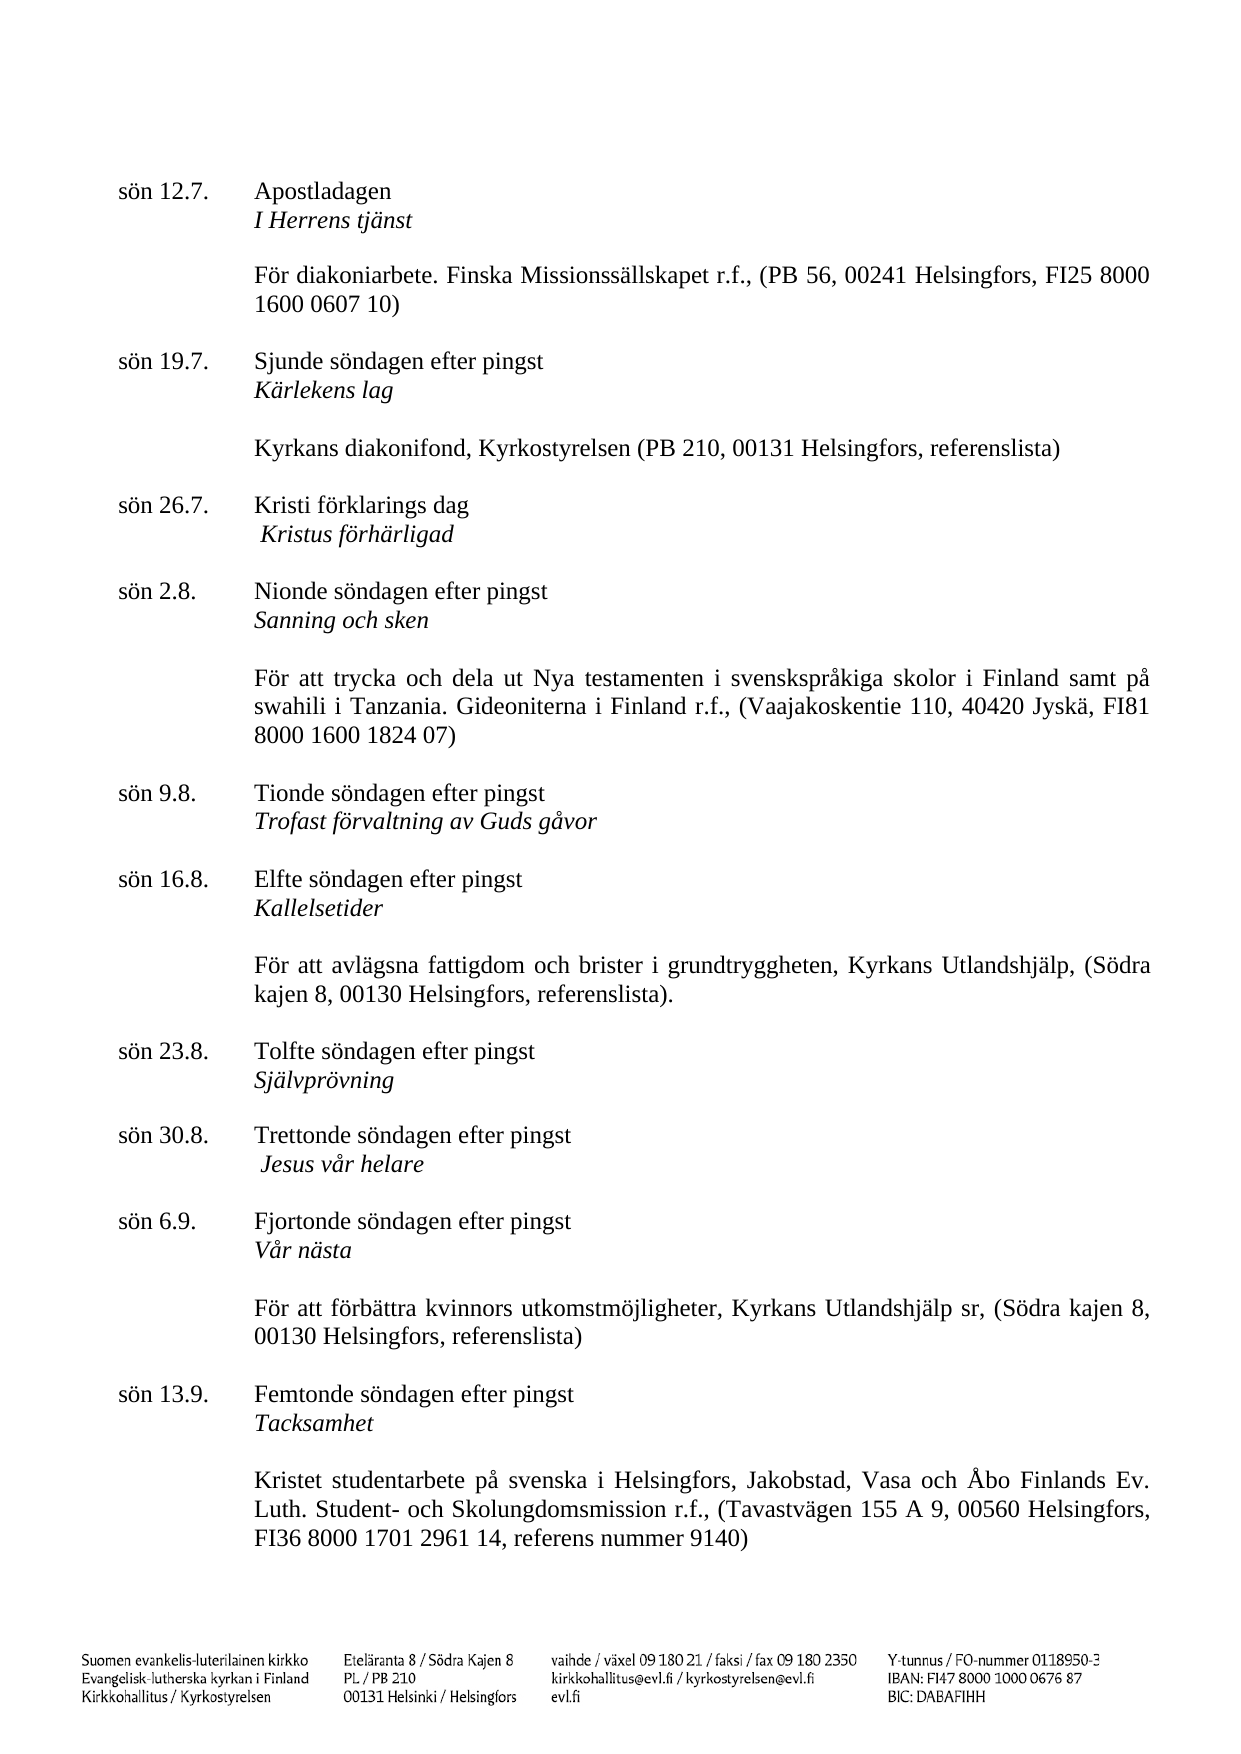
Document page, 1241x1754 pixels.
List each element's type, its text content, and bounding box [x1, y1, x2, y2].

text sön 2.8. Nionde söndagen efter pingst [118, 576, 1152, 605]
text Jesus vår helare [118, 1149, 1152, 1178]
text sön 30.8. Trettonde söndagen efter pingst [118, 1120, 1152, 1149]
text Tacksamhet [118, 1408, 1152, 1436]
text Självprövning [118, 1065, 1152, 1094]
text För att förbättra kvinnors utkomstmöjligheter, Kyrkans Utlandshjälp sr, (Södra kajen 8, 00130 Helsingfors, referenslista) [254, 1293, 1152, 1350]
text Kärlekens lag [118, 375, 1152, 404]
text sön 19.7. Sjunde söndagen efter pingst [118, 346, 1152, 375]
text Sanning och sken [118, 605, 1152, 634]
text sön 12.7. Apostladagen [118, 176, 1152, 205]
text För att avlägsna fattigdom och brister i grundtryggheten, Kyrkans Utlandshjälp, (Södra kajen 8, 00130 Helsingfors, referenslista). [254, 950, 1152, 1008]
text sön 23.8. Tolfte söndagen efter pingst [118, 1036, 1152, 1065]
text Trofast förvaltning av Guds gåvor [118, 806, 1152, 835]
text sön 26.7. Kristi förklarings dag [118, 490, 1152, 519]
text Vår nästa [118, 1235, 1152, 1264]
text sön 9.8. Tionde söndagen efter pingst [118, 778, 1152, 806]
text Kallelsetider [118, 893, 1152, 921]
text sön 16.8. Elfte söndagen efter pingst [118, 864, 1152, 893]
text Kyrkans diakonifond, Kyrkostyrelsen (PB 210, 00131 Helsingfors, referenslista) [118, 433, 1152, 461]
text Kristus förhärligad [118, 519, 1152, 548]
text sön 6.9. Fjortonde söndagen efter pingst [118, 1206, 1152, 1235]
text För att trycka och dela ut Nya testamenten i svenskspråkiga skolor i Finland samt på swahili i Tanzania. Gideoniterna i Finland r.f., (Vaajakoskentie 110, 40420 Jyskä, FI81 8000 1600 1824 07) [254, 663, 1152, 749]
picture [82, 1653, 1100, 1706]
text sön 13.9. Femtonde söndagen efter pingst [118, 1379, 1152, 1408]
text För diakoniarbete. Finska Missionssällskapet r.f., (PB 56, 00241 Helsingfors, FI25 8000 1600 0607 10) [254, 260, 1152, 318]
text Kristet studentarbete på svenska i Helsingfors, Jakobstad, Vasa och Åbo Finlands Ev. Luth. Student- och Skolungdomsmission r.f., (Tavastvägen 155 A 9, 00560 Helsingfors, FI36 8000 1701 2961 14, referens nummer 9140) [254, 1465, 1152, 1551]
text I Herrens tjänst [118, 205, 1152, 234]
